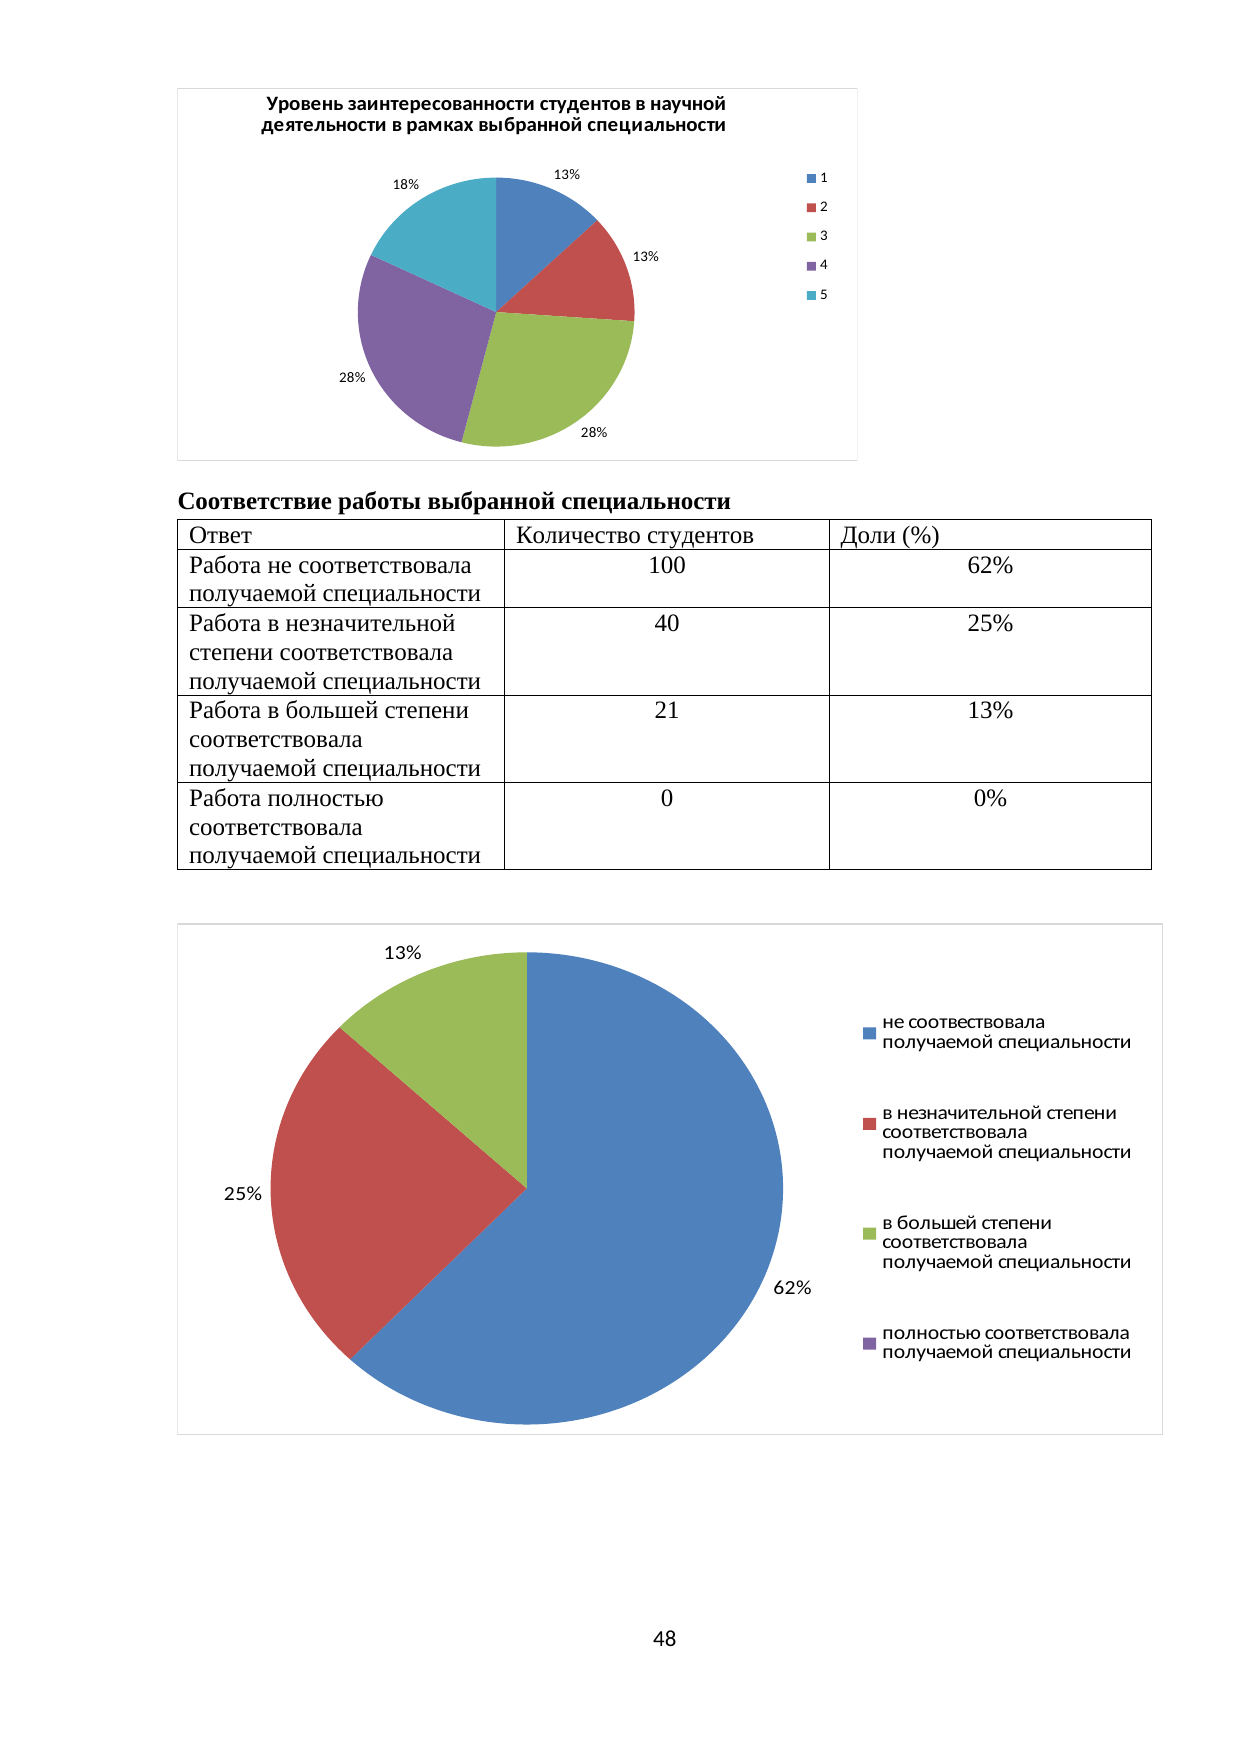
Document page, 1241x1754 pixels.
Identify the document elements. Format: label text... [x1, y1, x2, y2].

table_cell Работа в незначительной степени соответствовала получаемой специальности [178, 608, 504, 694]
subtitle Соответствие работы выбранной специальности [177, 486, 1152, 514]
table_cell Работа в большей степени соответствовала получаемой специальности [178, 696, 504, 782]
table_cell Работа не соответствовала получаемой специальности [178, 550, 504, 607]
table_cell 0 [505, 783, 829, 869]
table_header Доли (%) [830, 520, 1151, 549]
table_cell 100 [505, 550, 829, 607]
table_cell 40 [505, 608, 829, 694]
table_header Количество студентов [505, 520, 829, 549]
table_cell Работа полностью соответствовала получаемой специальности [178, 783, 504, 869]
table_cell 62% [830, 550, 1151, 607]
table_cell 25% [830, 608, 1151, 694]
table_cell 13% [830, 696, 1151, 782]
table_cell 0% [830, 783, 1151, 869]
table_cell 21 [505, 696, 829, 782]
table_header Ответ [178, 520, 504, 549]
